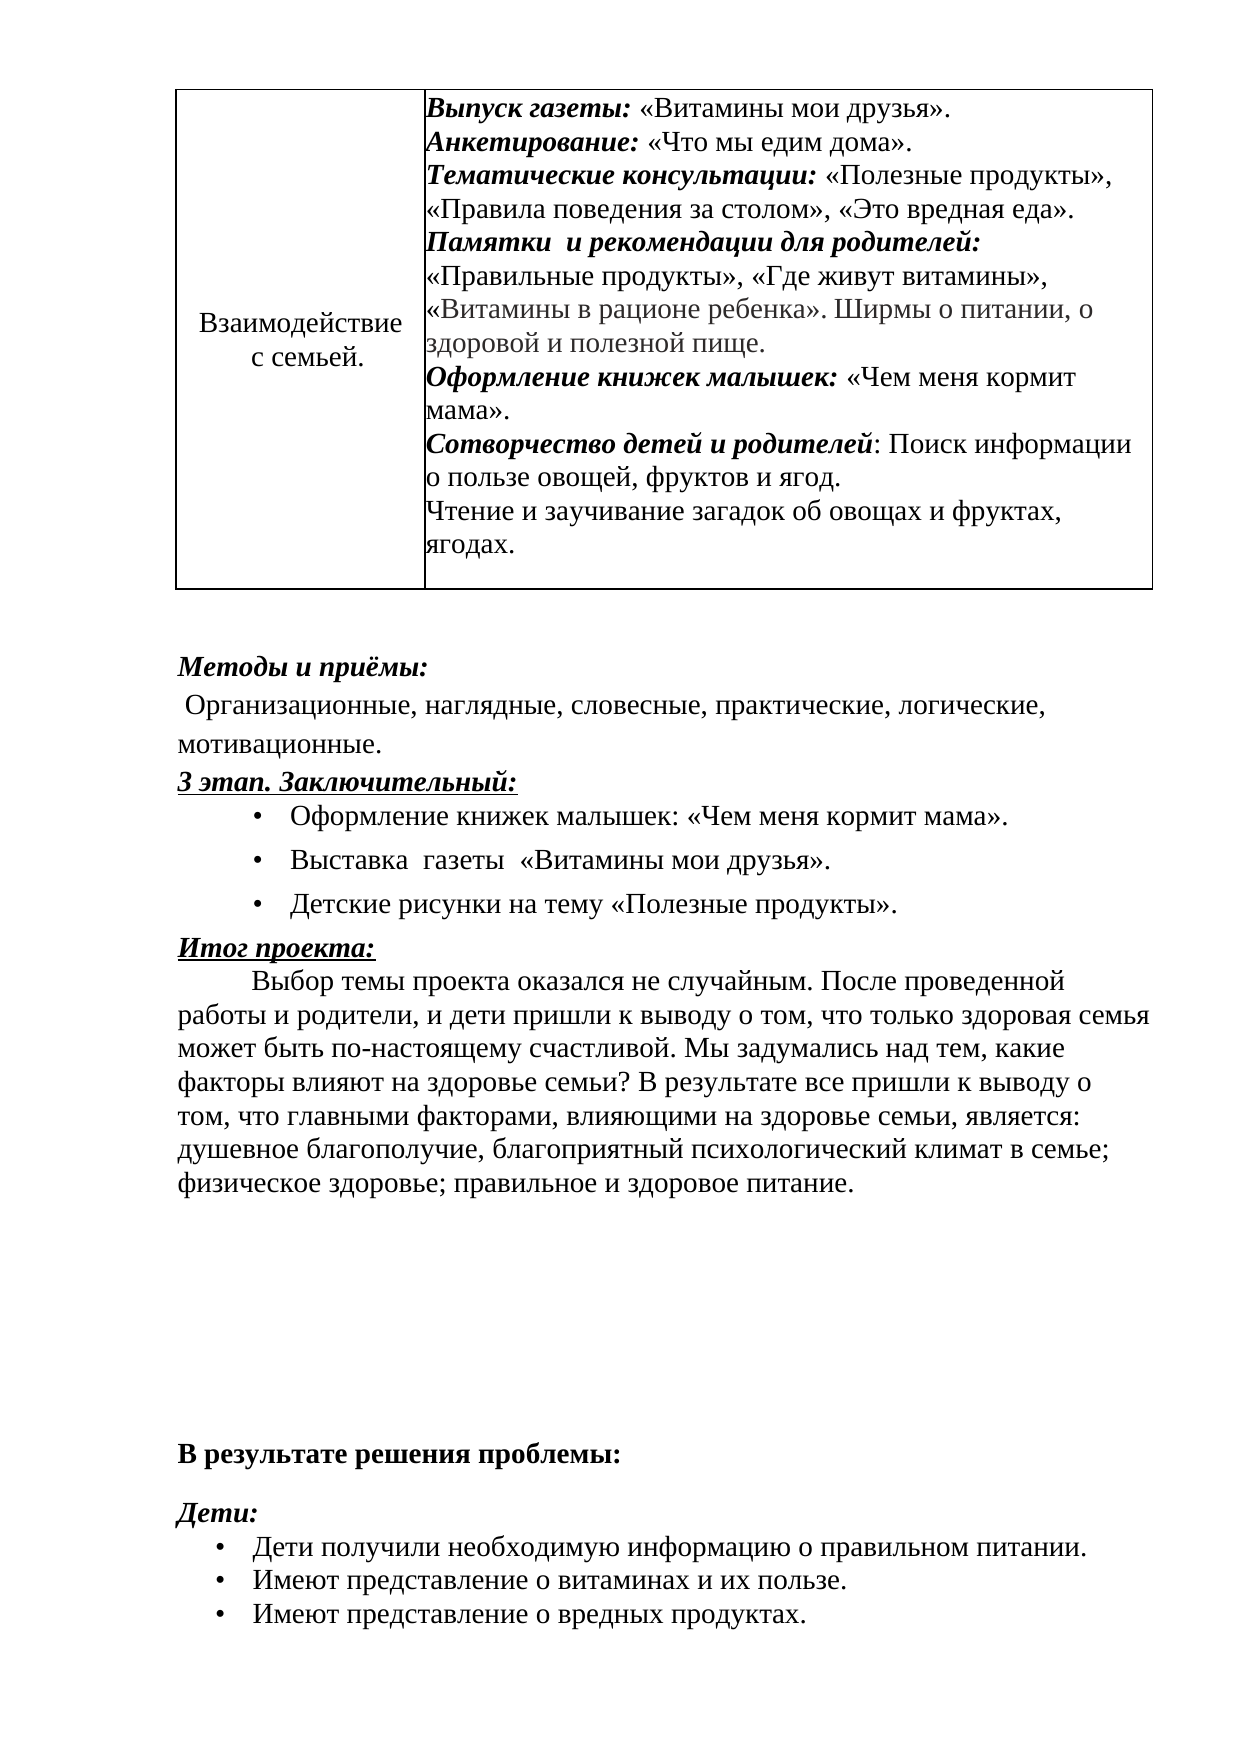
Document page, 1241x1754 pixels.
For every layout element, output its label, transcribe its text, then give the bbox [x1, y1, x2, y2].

list Имеют представление о витаминах и их пользе. [215, 1562, 1152, 1596]
text 3 этап. Заключительный: [177, 764, 1152, 798]
list Оформление книжек малышек: «Чем меня кормит мама». [252, 798, 1152, 832]
text Методы и приёмы: [177, 649, 1152, 682]
text Выбор темы проекта оказался не случайным. После проведенной работы и родители, и дети пришли к выводу о том, что только здоровая семья может быть по-настоящему счастливой. Мы задумались над тем, какие факторы влияют на здоровье семьи? В результате все пришли к выводу о том, что главными факторами, влияющими на здоровье семьи, является: душевное благополучие, благоприятный психологический климат в семье; физическое здоровье; правильное и здоровое питание. [177, 963, 1152, 1198]
table_cell Выпуск газеты: «Витамины мои друзья». Анкетирование: «Что мы едим дома». Тематические консультации: «Полезные продукты», «Правила поведения за столом», «Это вредная еда». Памятки и рекомендации для родителей: «Правильные продукты», «Где живут витамины», «Витамины в рационе ребенка». Ширмы о питании, о здоровой и полезной пище. Оформление книжек малышек: «Чем меня кормит мама». Сотворчество детей и родителей: Поиск информации о пользе овощей, фруктов и ягод. Чтение и заучивание загадок об овощах и фруктах, ягодах. [426, 90, 1152, 588]
list Выставка газеты «Витамины мои друзья». [252, 842, 1152, 876]
text Организационные, наглядные, словесные, практические, логические, мотивационные. [177, 687, 1152, 759]
text В результате решения проблемы: [177, 1436, 1152, 1469]
list Дети получили необходимую информацию о правильном питании. [215, 1529, 1152, 1562]
text Дети: [177, 1495, 1152, 1529]
text Итог проекта: [177, 930, 1152, 963]
table_cell Взаимодействие с семьей. [177, 90, 424, 588]
list Имеют представление о вредных продуктах. [215, 1596, 1152, 1629]
list Детские рисунки на тему «Полезные продукты». [252, 886, 1152, 919]
